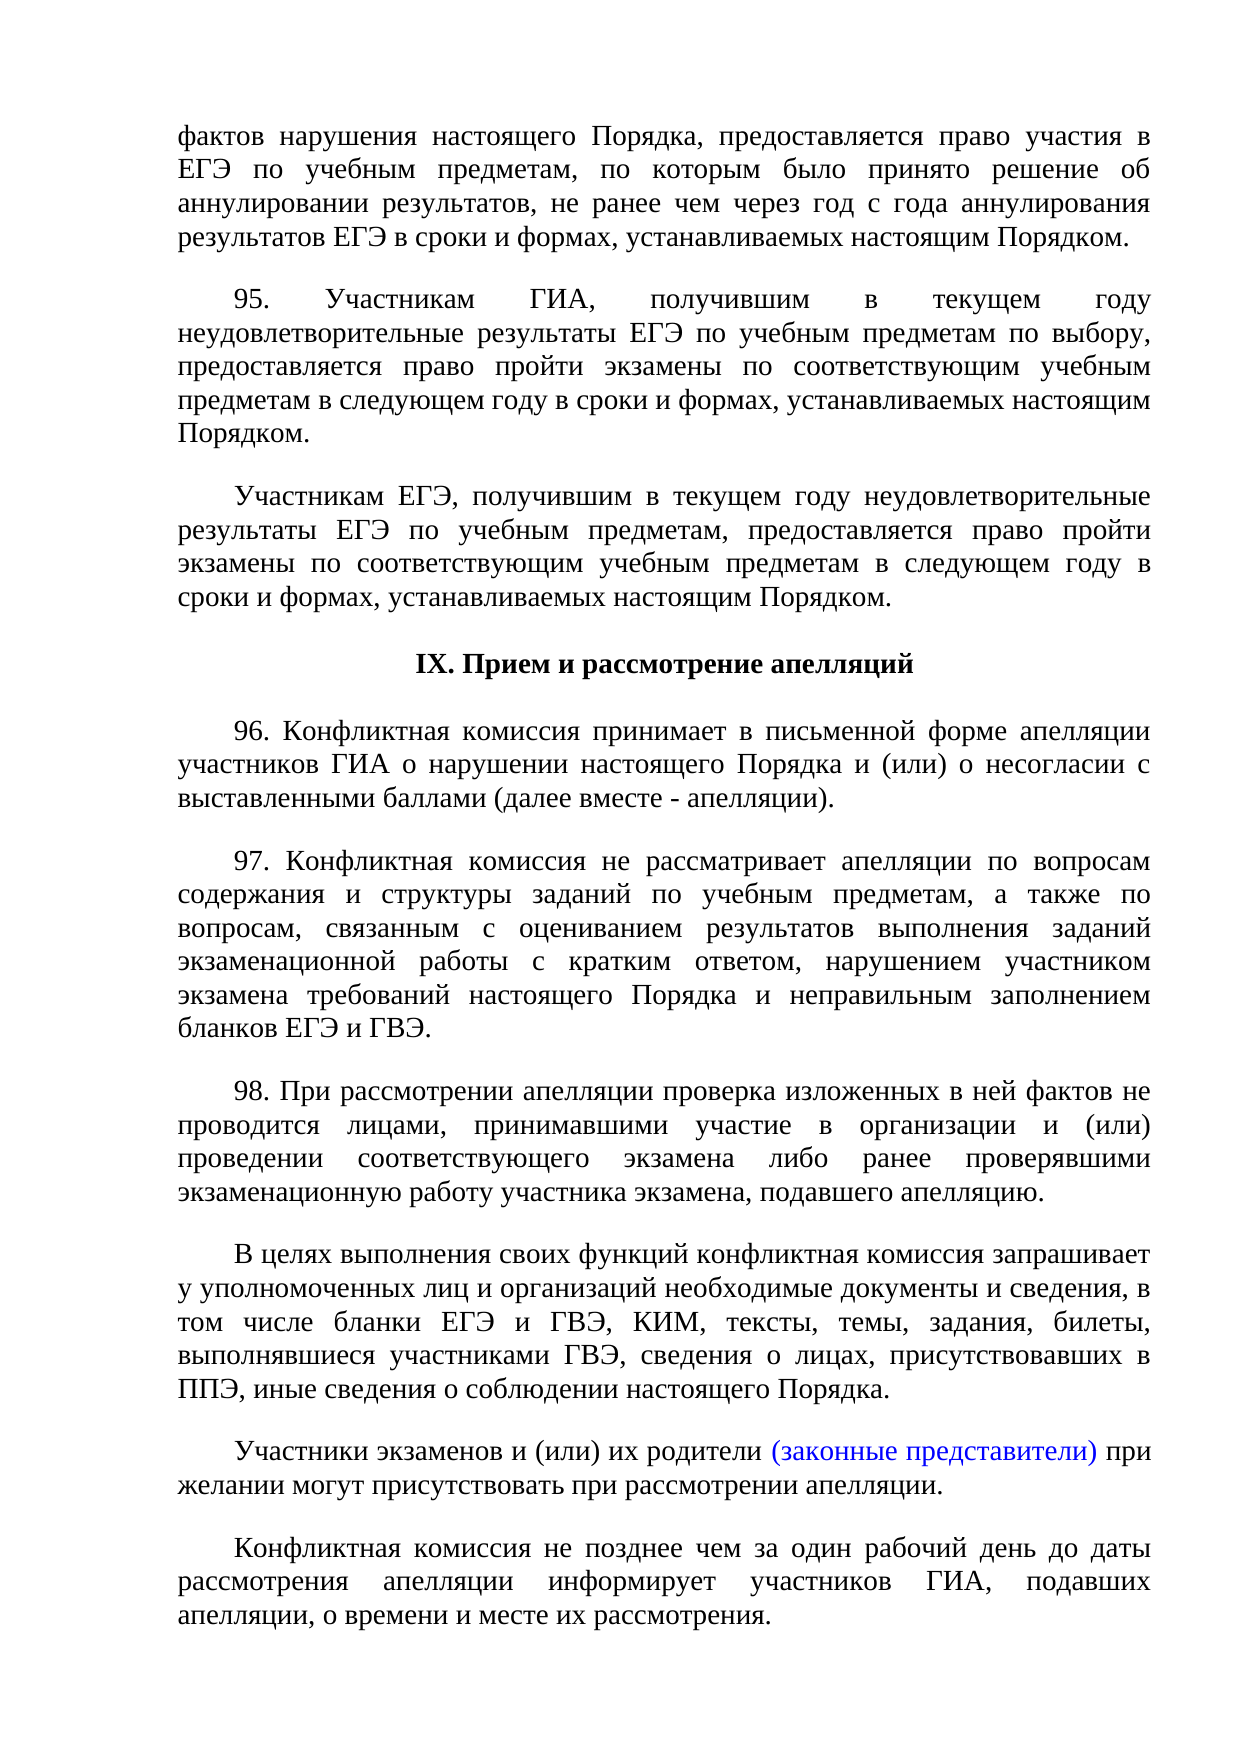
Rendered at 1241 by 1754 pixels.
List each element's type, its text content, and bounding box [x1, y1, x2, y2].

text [177, 118, 1152, 252]
title IX. Прием и рассмотрение апелляций [177, 646, 1152, 679]
text 96. Конфликтная комиссия принимает в письменной форме апелляции участников ГИА о нарушении настоящего Порядка и (или) о несогласии с выставленными баллами (далее вместе - апелляции). [177, 713, 1152, 814]
text 97. Конфликтная комиссия не рассматривает апелляции по вопросам содержания и структуры заданий по учебным предметам, а также по вопросам, связанным с оцениванием результатов выполнения заданий экзаменационной работы с кратким ответом, нарушением участником экзамена требований настоящего Порядка и неправильным заполнением бланков ЕГЭ и ГВЭ. [177, 843, 1152, 1044]
text 98. При рассмотрении апелляции проверка изложенных в ней фактов не проводится лицами, принимавшими участие в организации и (или) проведении соответствующего экзамена либо ранее проверявшими экзаменационную работу участника экзамена, подавшего апелляцию. [177, 1073, 1152, 1207]
text Участникам ЕГЭ, получившим в текущем году неудовлетворительные результаты ЕГЭ по учебным предметам, предоставляется право пройти экзамены по соответствующим учебным предметам в следующем году в сроки и формах, устанавливаемых настоящим Порядком. [177, 478, 1152, 612]
text В целях выполнения своих функций конфликтная комиссия запрашивает у уполномоченных лиц и организаций необходимые документы и сведения, в том числе бланки ЕГЭ и ГВЭ, КИМ, тексты, темы, задания, билеты, выполнявшиеся участниками ГВЭ, сведения о лицах, присутствовавших в ППЭ, иные сведения о соблюдении настоящего Порядка. [177, 1237, 1152, 1404]
text 95. Участникам ГИА, получившим в текущем году неудовлетворительные результаты ЕГЭ по учебным предметам по выбору, предоставляется право пройти экзамены по соответствующим учебным предметам в следующем году в сроки и формах, устанавливаемых настоящим Порядком. [177, 281, 1152, 449]
text Участники экзаменов и (или) их родители (законные представители) при желании могут присутствовать при рассмотрении апелляции. [177, 1433, 1152, 1501]
text Конфликтная комиссия не позднее чем за один рабочий день до даты рассмотрения апелляции информирует участников ГИА, подавших апелляции, о времени и месте их рассмотрения. [177, 1530, 1152, 1630]
